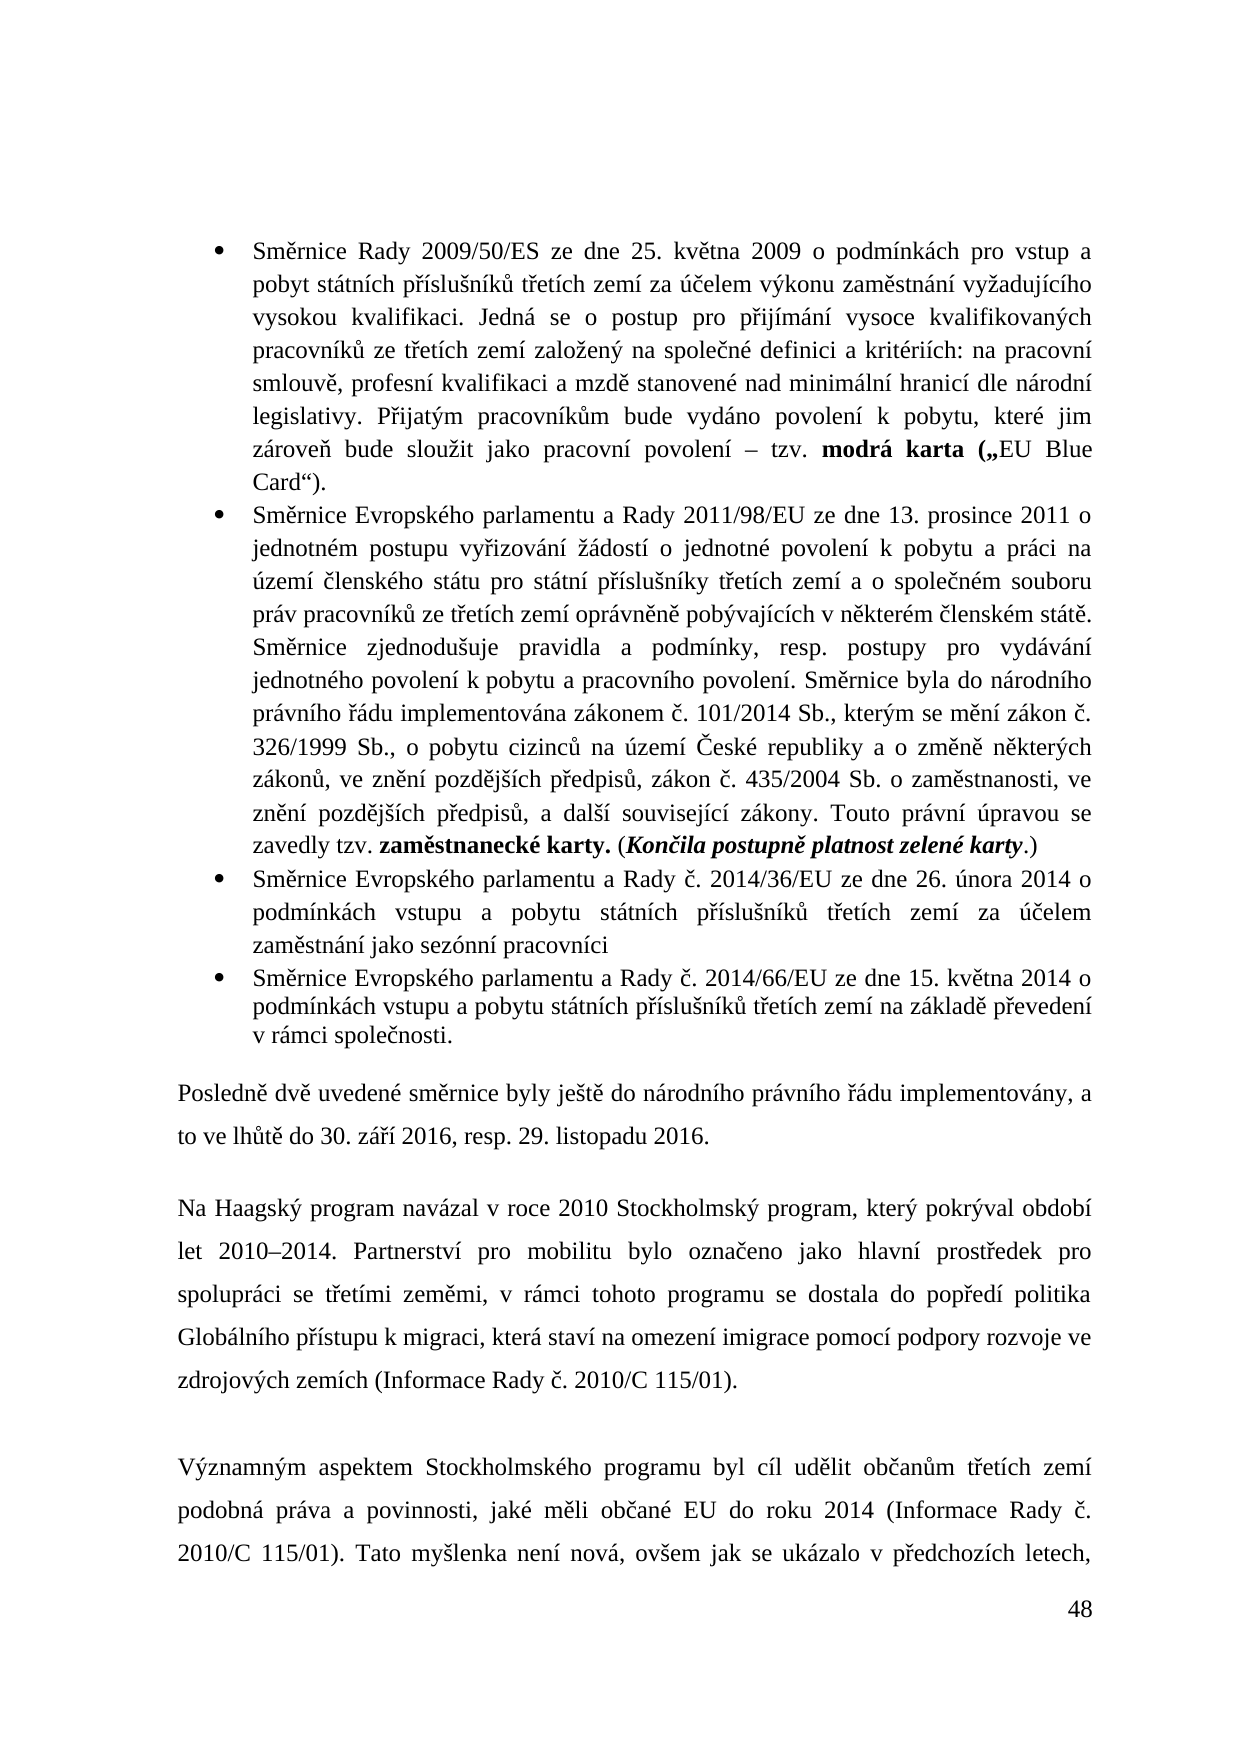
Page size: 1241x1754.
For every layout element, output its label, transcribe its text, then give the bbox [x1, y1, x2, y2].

list Směrnice Evropského parlamentu a Rady č. 2014/36/EU ze dne 26. února 2014 o podmínkách vstupu a pobytu státních příslušníků třetích zemí za účelem zaměstnání jako sezónní pracovníci [215, 864, 1092, 958]
list Směrnice Evropského parlamentu a Rady č. 2014/66/EU ze dne 15. května 2014 o podmínkách vstupu a pobytu státních příslušníků třetích zemí na základě převedení v rámci společnosti. [215, 963, 1092, 1049]
list Směrnice Evropského parlamentu a Rady 2011/98/EU ze dne 13. prosince 2011 o jednotném postupu vyřizování žádostí o jednotné povolení k pobytu a práci na území členského státu pro státní příslušníky třetích zemí a o společném souboru práv pracovníků ze třetích zemí oprávněně pobývajících v některém členském státě. Směrnice zjednodušuje pravidla a podmínky, resp. postupy pro vydávání jednotného povolení k pobytu a pracovního povolení. Směrnice byla do národního právního řádu implementována zákonem č. 101/2014 Sb., kterým se mění zákon č. 326/1999 Sb., o pobytu cizinců na území České republiky a o změně některých zákonů, ve znění pozdějších předpisů, zákon č. 435/2004 Sb. o zaměstnanosti, ve znění pozdějších předpisů, a další související zákony. Touto právní úpravou se zavedly tzv. zaměstnanecké karty. (Končila postupně platnost zelené karty.) [215, 500, 1092, 859]
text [177, 1452, 1092, 1567]
text Na Haagský program navázal v roce 2010 Stockholmský program, který pokrýval období let 2010–2014. Partnerství pro mobilitu bylo označeno jako hlavní prostředek pro spolupráci se třetími zeměmi, v rámci tohoto programu se dostala do popředí politika Globálního přístupu k migraci, která staví na omezení imigrace pomocí podpory rozvoje ve zdrojových zemích (Informace Rady č. 2010/C 115/01). [177, 1193, 1092, 1394]
text Posledně dvě uvedené směrnice byly ještě do národního právního řádu implementovány, a to ve lhůtě do 30. září 2016, resp. 29. listopadu 2016. [177, 1078, 1092, 1150]
list Směrnice Rady 2009/50/ES ze dne 25. května 2009 o podmínkách pro vstup a pobyt státních příslušníků třetích zemí za účelem výkonu zaměstnání vyžadujícího vysokou kvalifikaci. Jedná se o postup pro přijímání vysoce kvalifikovaných pracovníků ze třetích zemí založený na společné definici a kritériích: na pracovní smlouvě, profesní kvalifikaci a mzdě stanovené nad minimální hranicí dle národní legislativy. Přijatým pracovníkům bude vydáno povolení k pobytu, které jim zároveň bude sloužit jako pracovní povolení – tzv. modrá karta („EU Blue Card“). [215, 236, 1092, 496]
